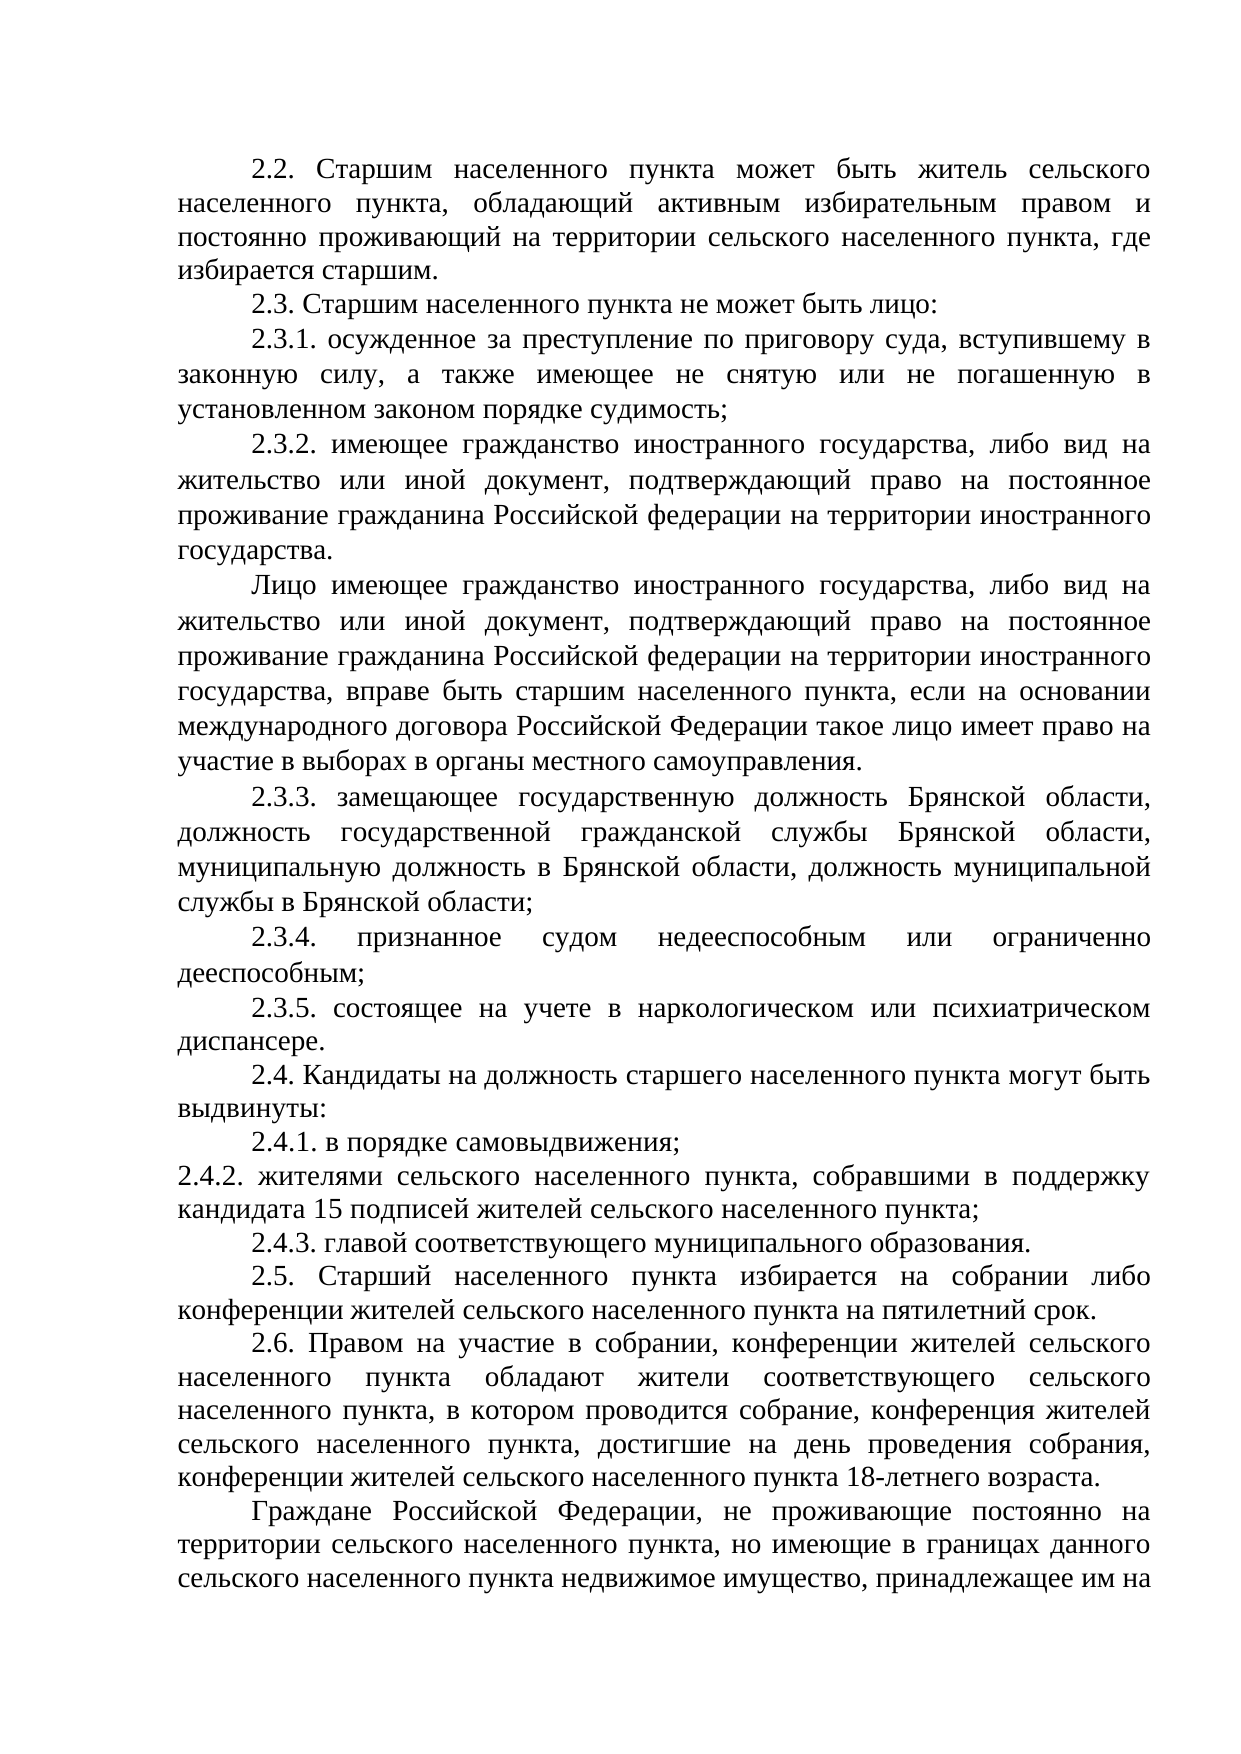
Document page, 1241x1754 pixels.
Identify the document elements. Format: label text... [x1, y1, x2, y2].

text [177, 1493, 1152, 1594]
text 2.4.2. жителями сельского населенного пункта, собравшими в поддержку кандидата 15 подписей жителей сельского населенного пункта; [177, 1158, 1152, 1225]
text 2.3.5. состоящее на учете в наркологическом или психиатрическом диспансере. [177, 990, 1152, 1057]
text 2.3.2. имеющее гражданство иностранного государства, либо вид на жительство или иной документ, подтверждающий право на постоянное проживание гражданина Российской федерации на территории иностранного государства. [177, 427, 1152, 566]
text 2.4. Кандидаты на должность старшего населенного пункта могут быть выдвинуты: [177, 1057, 1152, 1124]
text 2.3.1. осужденное за преступление по приговору суда, вступившему в законную силу, а также имеющее не снятую или не погашенную в установленном законом порядке судимость; [177, 321, 1152, 425]
text Лицо имеющее гражданство иностранного государства, либо вид на жительство или иной документ, подтверждающий право на постоянное проживание гражданина Российской федерации на территории иностранного государства, вправе быть старшим населенного пункта, если на основании международного договора Российской Федерации такое лицо имеет право на участие в выборах в органы местного самоуправления. [177, 567, 1152, 777]
text 2.3.3. замещающее государственную должность Брянской области, должность государственной гражданской службы Брянской области, муниципальную должность в Брянской области, должность муниципальной службы в Брянской области; [177, 779, 1152, 918]
text 2.3. Старшим населенного пункта не может быть лицо: [177, 286, 1152, 319]
text 2.4.1. в порядке самовыдвижения; [177, 1124, 1152, 1158]
text 2.4.3. главой соответствующего муниципального образования. [177, 1225, 1152, 1258]
text 2.5. Старший населенного пункта избирается на собрании либо конференции жителей сельского населенного пункта на пятилетний срок. [177, 1258, 1152, 1325]
text 2.6. Правом на участие в собрании, конференции жителей сельского населенного пункта обладают жители соответствующего сельского населенного пункта, в котором проводится собрание, конференция жителей сельского населенного пункта, достигшие на день проведения собрания, конференции жителей сельского населенного пункта 18-летнего возраста. [177, 1325, 1152, 1493]
text 2.2. Старшим населенного пункта может быть житель сельского населенного пункта, обладающий активным избирательным правом и постоянно проживающий на территории сельского населенного пункта, где избирается старшим. [177, 152, 1152, 286]
text 2.3.4. признанное судом недееспособным или ограниченно дееспособным; [177, 919, 1152, 988]
